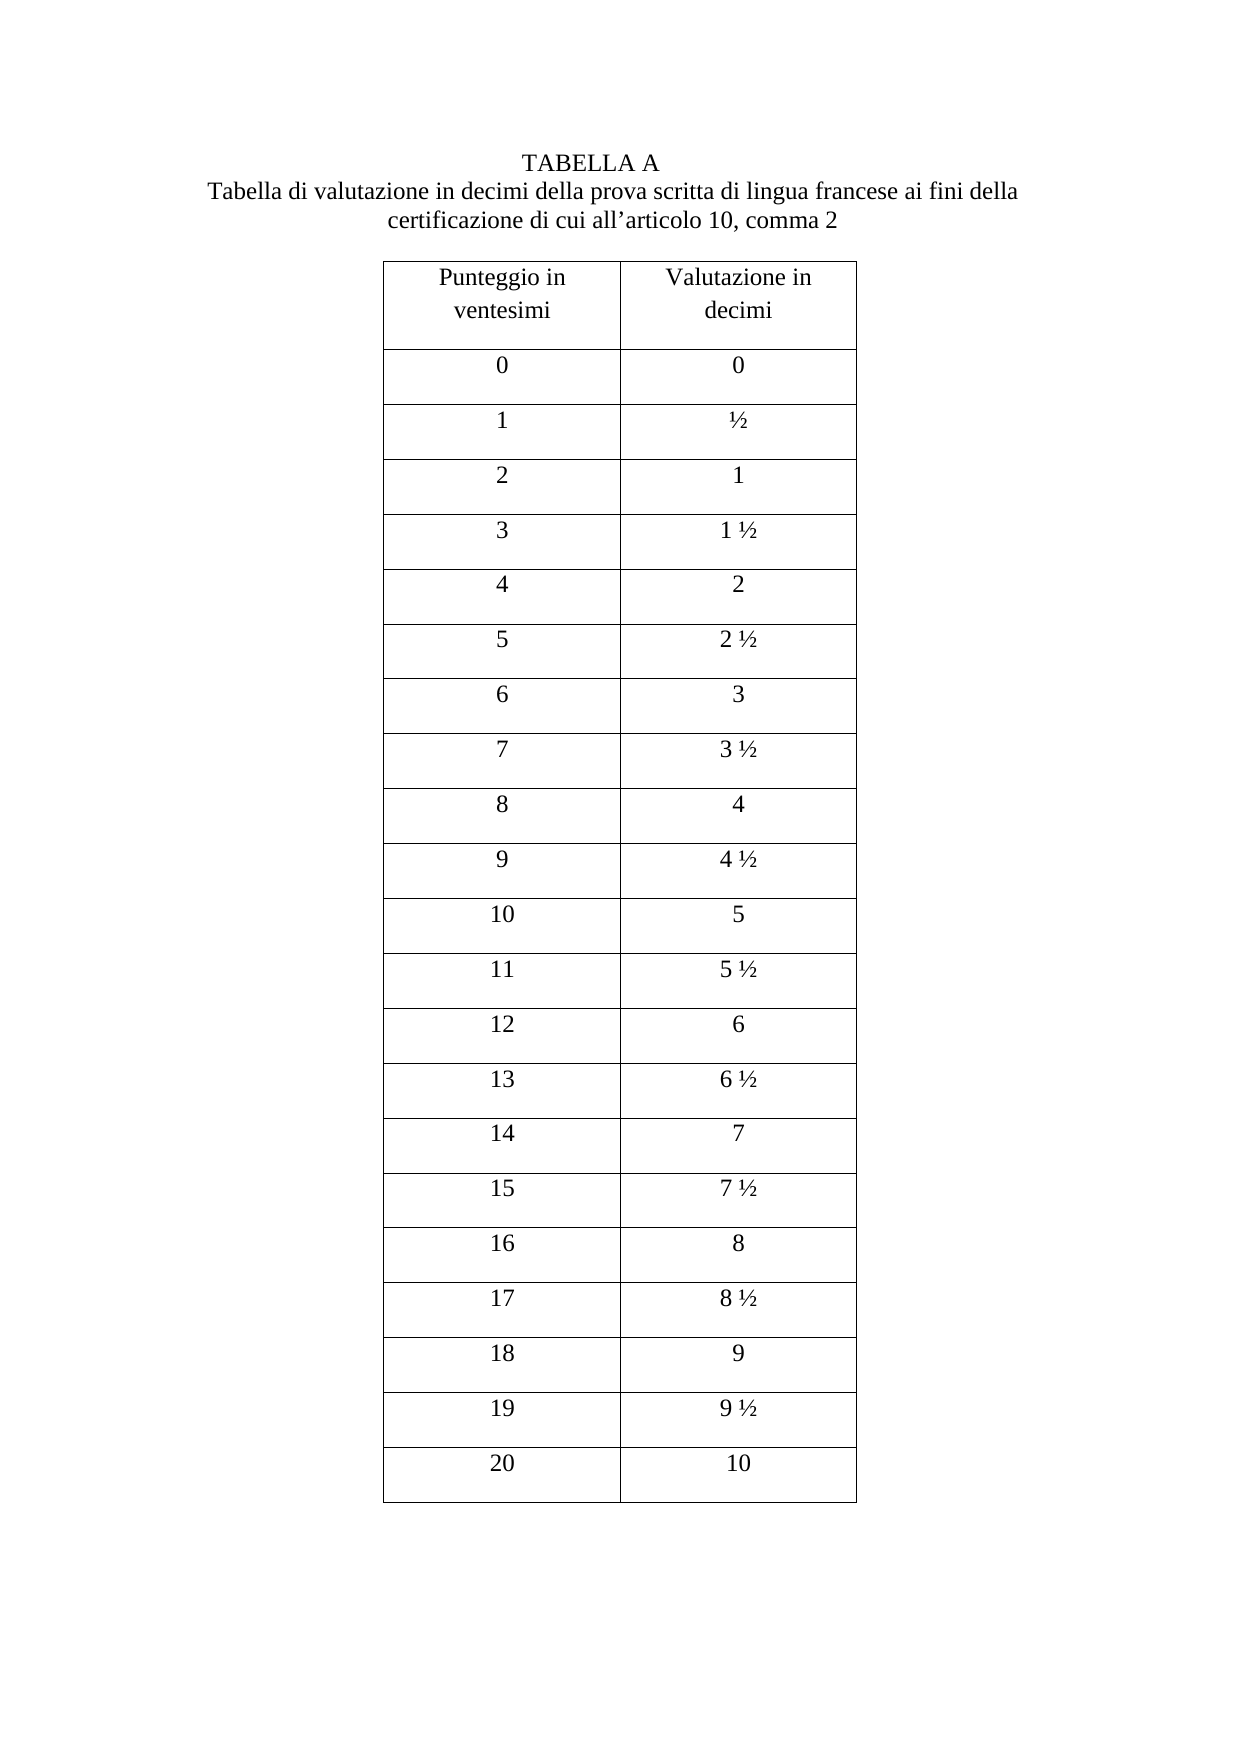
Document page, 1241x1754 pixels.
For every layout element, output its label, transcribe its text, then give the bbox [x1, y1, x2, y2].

table_cell 19 [384, 1393, 620, 1447]
table_cell 3 [621, 679, 856, 733]
text Tabella di valutazione in decimi della prova scritta di lingua francese ai fini della certificazione di cui all’articolo 10, comma 2 [162, 176, 1063, 234]
table_cell 7 [621, 1119, 856, 1172]
table_cell 18 [384, 1338, 620, 1392]
table_cell 0 [384, 350, 620, 404]
table_cell 5 [384, 625, 620, 678]
table_cell 10 [384, 899, 620, 953]
table_cell 6 [384, 679, 620, 733]
table_cell 8 ½ [621, 1283, 856, 1337]
table_cell 8 [621, 1228, 856, 1282]
table_cell 16 [384, 1228, 620, 1282]
table_cell 14 [384, 1119, 620, 1172]
table_header Valutazione in decimi [621, 262, 856, 349]
table_cell 2 ½ [621, 625, 856, 678]
table_cell 15 [384, 1174, 620, 1227]
table_cell 10 [621, 1448, 856, 1502]
table_cell 3 ½ [621, 734, 856, 788]
table_cell 9 [384, 844, 620, 898]
table_cell 7 [384, 734, 620, 788]
table_cell 4 ½ [621, 844, 856, 898]
table_cell 20 [384, 1448, 620, 1502]
table_cell 8 [384, 789, 620, 843]
table_cell 1 [384, 405, 620, 459]
table_cell 0 [621, 350, 856, 404]
table_header Punteggio in ventesimi [384, 262, 620, 349]
table_cell 17 [384, 1283, 620, 1337]
table_cell 6 [621, 1009, 856, 1063]
table_cell 1 [621, 460, 856, 514]
table_cell 7 ½ [621, 1174, 856, 1227]
table_cell 2 [621, 570, 856, 623]
table_cell 4 [384, 570, 620, 623]
table_cell 6 ½ [621, 1064, 856, 1117]
table_cell 12 [384, 1009, 620, 1063]
table_cell ½ [621, 405, 856, 459]
text TABELLA A [118, 148, 1063, 176]
table_cell 5 [621, 899, 856, 953]
table_cell 4 [621, 789, 856, 843]
table_cell 9 ½ [621, 1393, 856, 1447]
table_cell 1 ½ [621, 515, 856, 568]
table_cell 13 [384, 1064, 620, 1117]
table_cell 11 [384, 954, 620, 1008]
table_cell 3 [384, 515, 620, 568]
table_cell 5 ½ [621, 954, 856, 1008]
table_cell 2 [384, 460, 620, 514]
table_cell 9 [621, 1338, 856, 1392]
